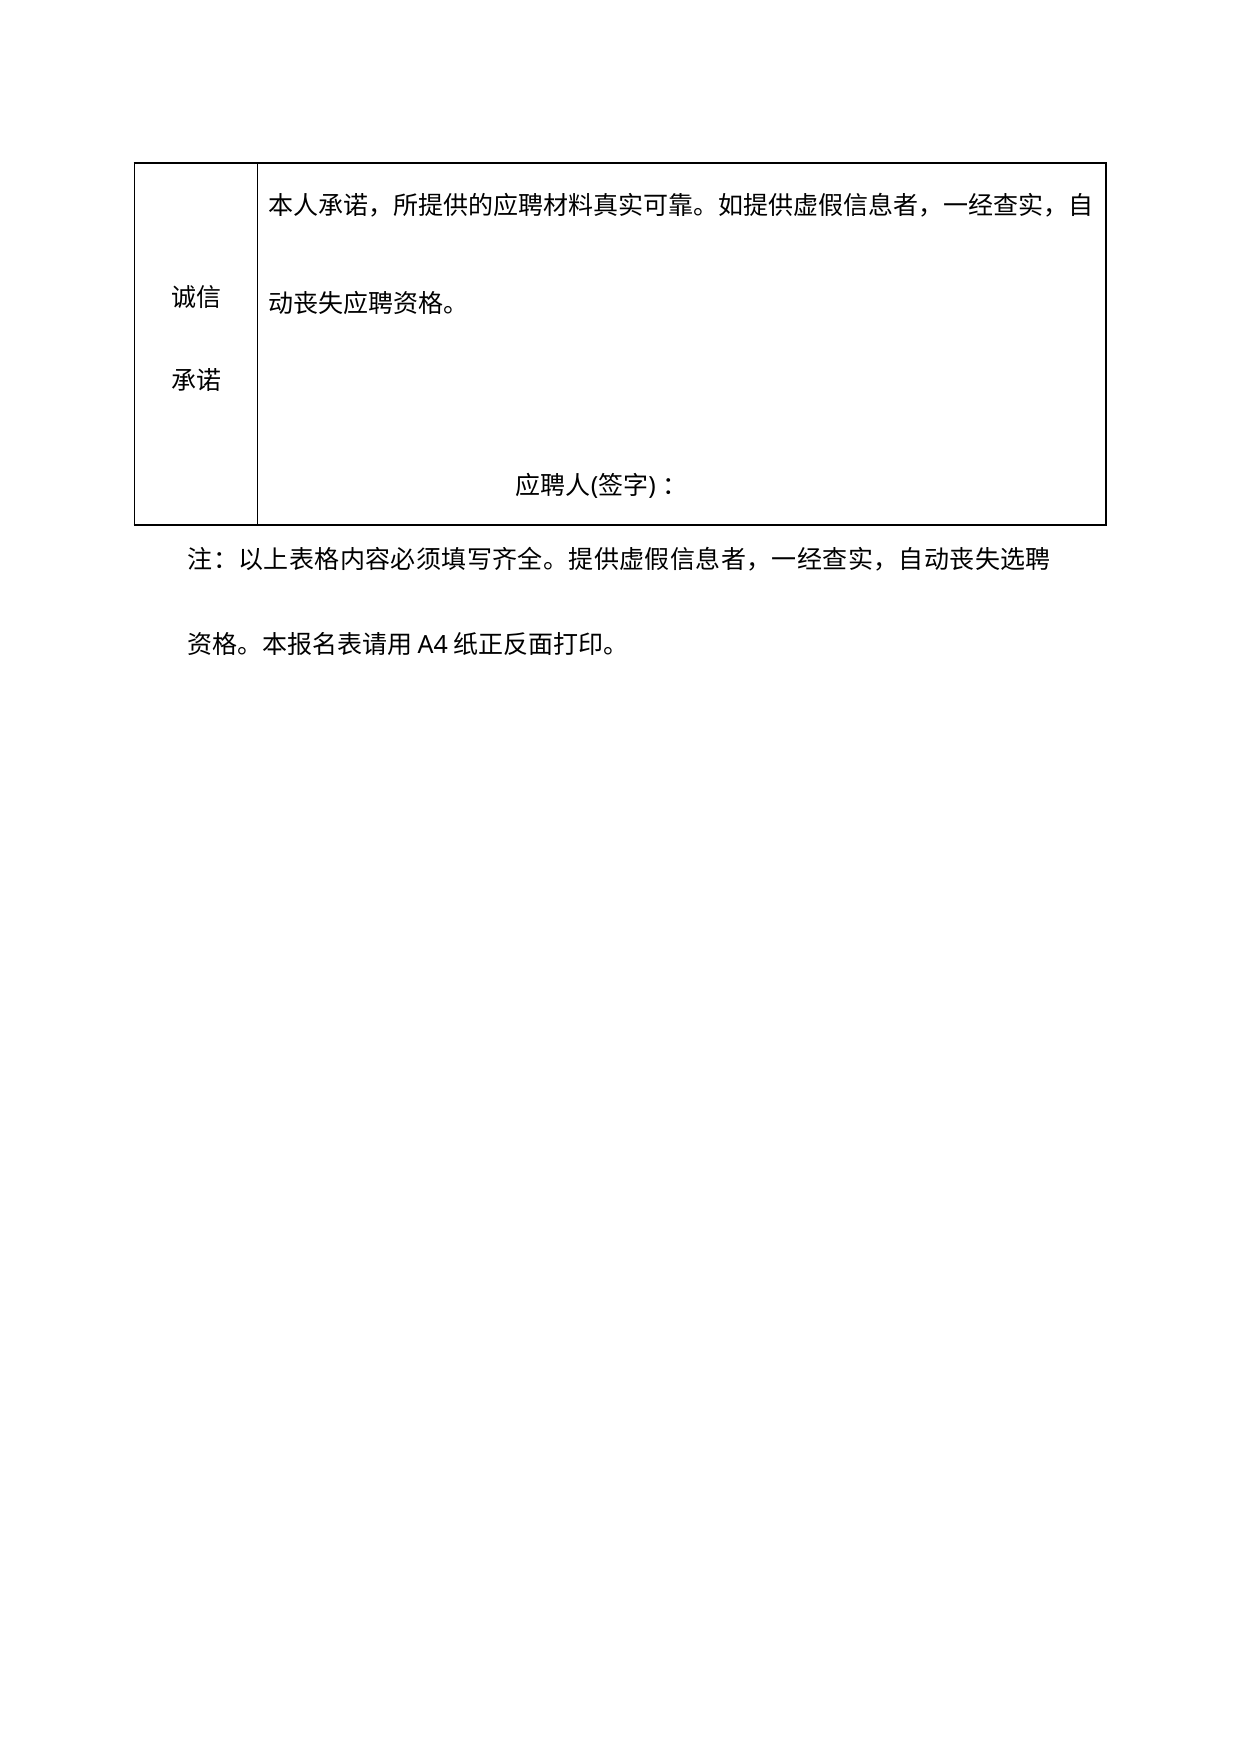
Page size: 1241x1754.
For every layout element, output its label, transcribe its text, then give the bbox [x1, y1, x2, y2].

text 注：以上表格内容必须填写齐全。提供虚假信息者，一经查实，自动丧失选聘资格。本报名表请用A4纸正反面打印。 [187, 526, 1053, 675]
table_cell 本人承诺，所提供的应聘材料真实可靠。如提供虚假信息者，一经查实，自动丧失应聘资格。 应聘人(签字) ： 年 月 日 [258, 164, 1105, 524]
table_cell 诚信 承诺 [135, 164, 257, 524]
